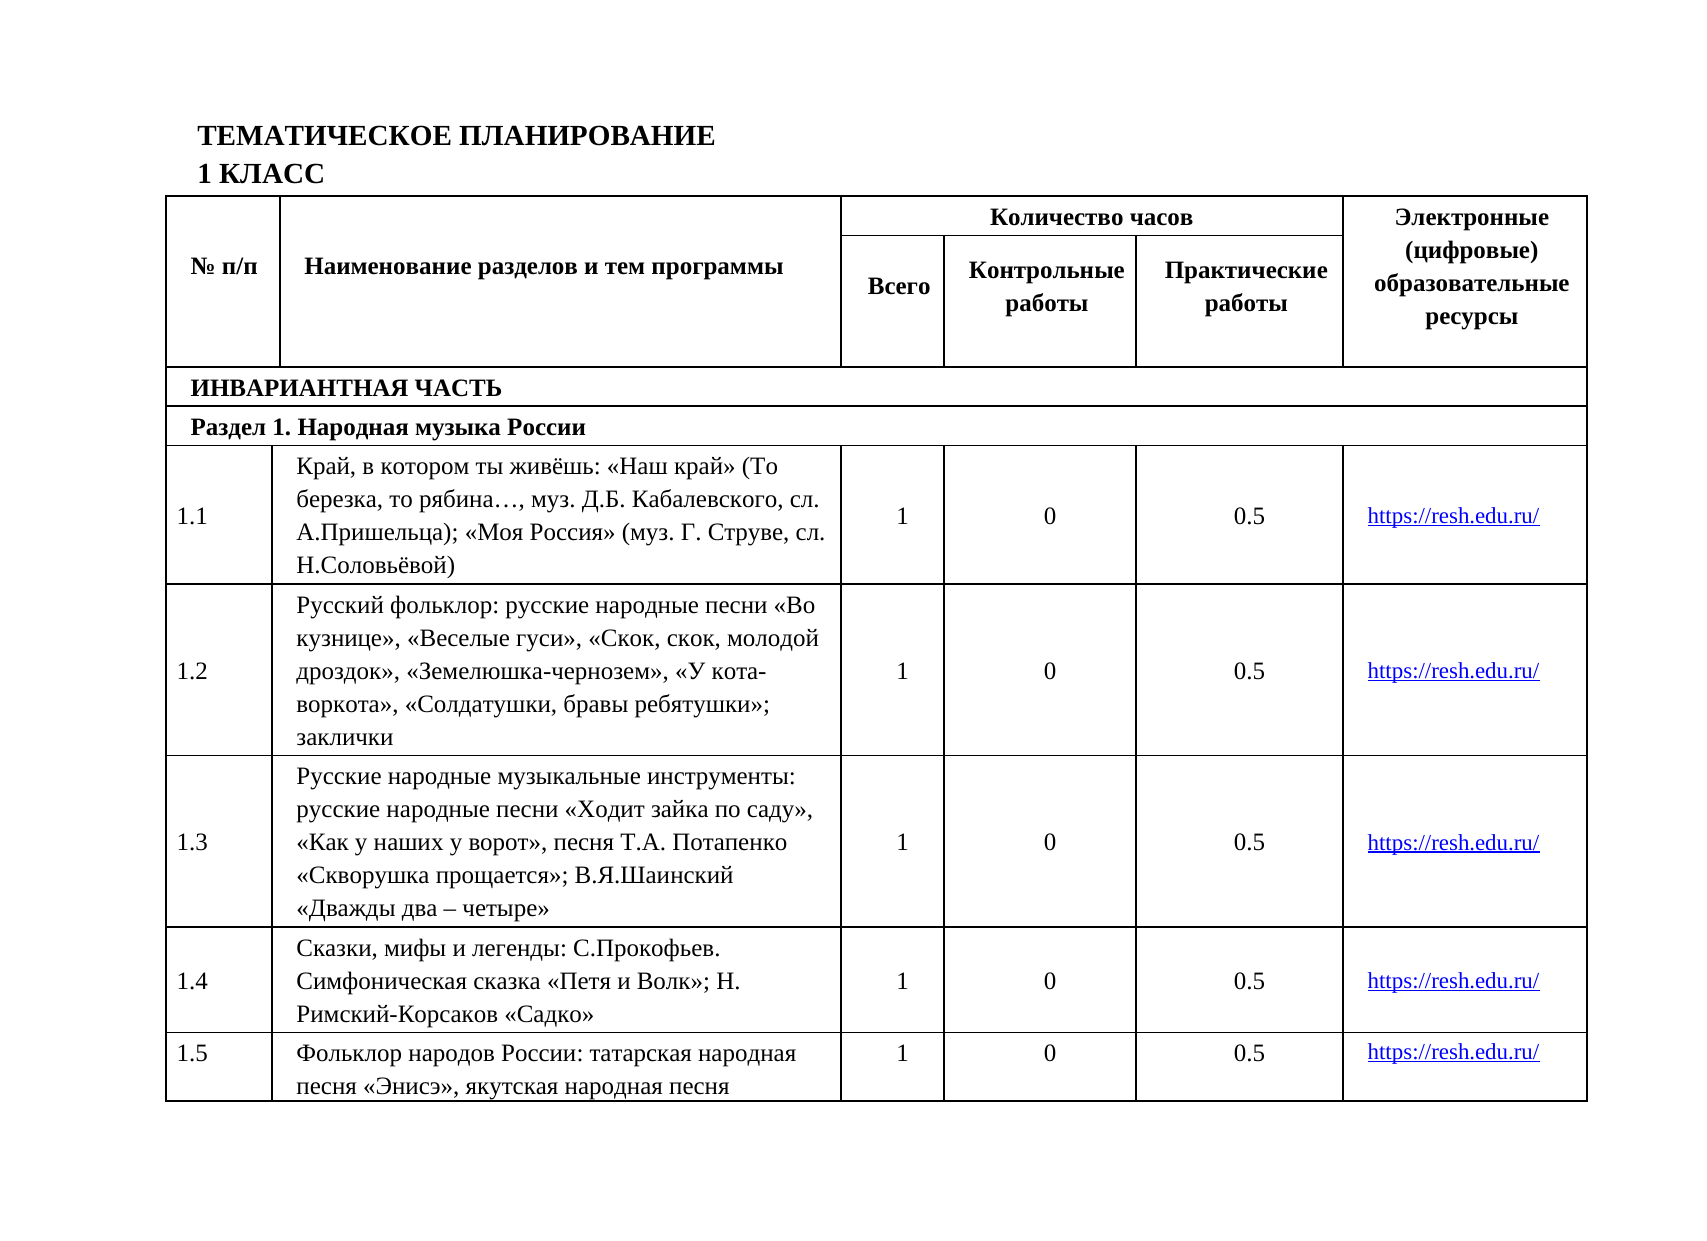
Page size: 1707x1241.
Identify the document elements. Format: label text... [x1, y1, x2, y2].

table_header № п/п [167, 197, 279, 366]
table_cell 1.3 [167, 756, 271, 926]
table_header Количество часов [842, 197, 1342, 234]
table_cell 0.5 [1137, 446, 1342, 583]
table_cell 0.5 [1137, 1033, 1342, 1100]
table_cell 1.4 [167, 928, 271, 1031]
table_cell https://resh.edu.ru/ [1344, 928, 1586, 1031]
table_cell Практические работы [1137, 236, 1342, 366]
table_cell 1.2 [167, 585, 271, 754]
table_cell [1344, 1033, 1586, 1100]
table_cell Русские народные музыкальные инструменты: русские народные песни «Ходит зайка по саду», «Как у наших у ворот», песня Т.А. Потапенко «Скворушка прощается»; В.Я.Шаинский «Дважды два – четыре» [273, 756, 840, 926]
table_cell 0 [945, 928, 1135, 1031]
table_cell 0 [945, 756, 1135, 926]
table_cell Раздел 1. Народная музыка России [167, 407, 1586, 445]
table_cell ИНВАРИАНТНАЯ ЧАСТЬ [167, 368, 1586, 405]
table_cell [273, 1033, 840, 1100]
table_cell Сказки, мифы и легенды: С.Прокофьев. Симфоническая сказка «Петя и Волк»; Н. Римский-Корсаков «Садко» [273, 928, 840, 1031]
table_cell https://resh.edu.ru/ [1344, 585, 1586, 754]
table_cell 1.5 [167, 1033, 271, 1100]
table_cell 0 [945, 446, 1135, 583]
table_cell 1 [842, 756, 943, 926]
table_cell Русский фольклор: русские народные песни «Во кузнице», «Веселые гуси», «Скок, скок, молодой дроздок», «Земелюшка-чернозем», «У кота-воркота», «Солдатушки, бравы ребятушки»; заклички [273, 585, 840, 754]
table_cell 1 [842, 1033, 943, 1100]
table_cell 0.5 [1137, 585, 1342, 754]
text 1 КЛАСС [190, 157, 1618, 190]
table_header Наименование разделов и тем программы [281, 197, 840, 366]
table_cell 1.1 [167, 446, 271, 583]
table_cell Всего [842, 236, 943, 366]
table_cell 1 [842, 585, 943, 754]
table_cell 0 [945, 1033, 1135, 1100]
table_cell 0.5 [1137, 928, 1342, 1031]
table_cell https://resh.edu.ru/ [1344, 756, 1586, 926]
table_cell https://resh.edu.ru/ [1344, 446, 1586, 583]
text ТЕМАТИЧЕСКОЕ ПЛАНИРОВАНИЕ [190, 118, 1618, 152]
table_header Электронные (цифровые) образовательные ресурсы [1344, 197, 1586, 366]
table_cell Контрольные работы [945, 236, 1135, 366]
table_cell 0.5 [1137, 756, 1342, 926]
table_cell 1 [842, 928, 943, 1031]
table_cell 1 [842, 446, 943, 583]
table_cell 0 [945, 585, 1135, 754]
table_cell Край, в котором ты живёшь: «Наш край» (То березка, то рябина…, муз. Д.Б. Кабалевского, сл. А.Пришельца); «Моя Россия» (муз. Г. Струве, сл. Н.Соловьёвой) [273, 446, 840, 583]
